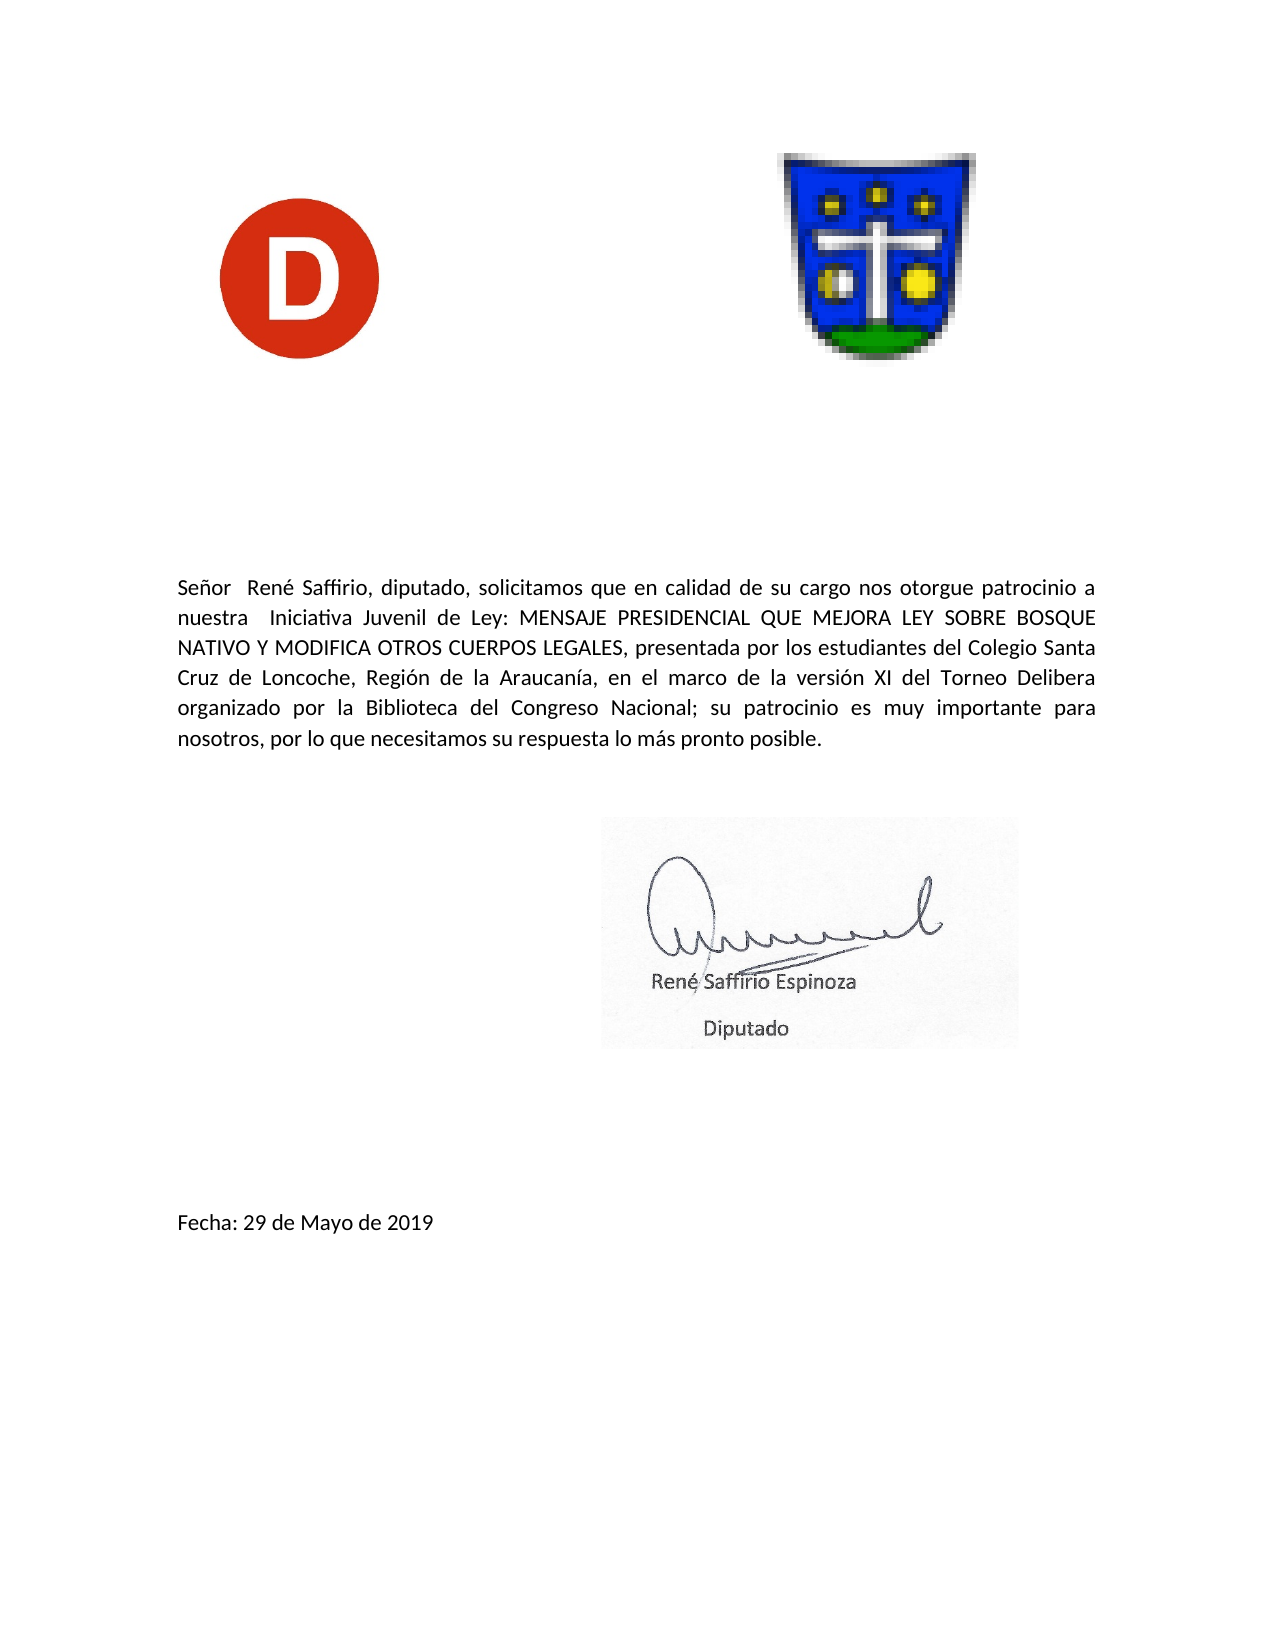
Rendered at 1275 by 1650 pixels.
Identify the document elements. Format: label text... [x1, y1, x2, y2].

picture [601, 817, 1019, 1049]
text Señor René Saffirio, diputado, solicitamos que en calidad de su cargo nos otorgue patrocinio a nuestra Iniciativa Juvenil de Ley: MENSAJE PRESIDENCIAL QUE MEJORA LEY SOBRE BOSQUE NATIVO Y MODIFICA OTROS CUERPOS LEGALES, presentada por los estudiantes del Colegio Santa Cruz de Loncoche, Región de la Araucanía, en el marco de la versión XI del Torneo Delibera organizado por la Biblioteca del Congreso Nacional; su patrocinio es muy importante para nosotros, por lo que necesitamos su respuesta lo más pronto posible. [177, 573, 1098, 752]
picture [177, 194, 409, 367]
picture [771, 147, 990, 367]
text Fecha: 29 de Mayo de 2019 [177, 1208, 1098, 1236]
